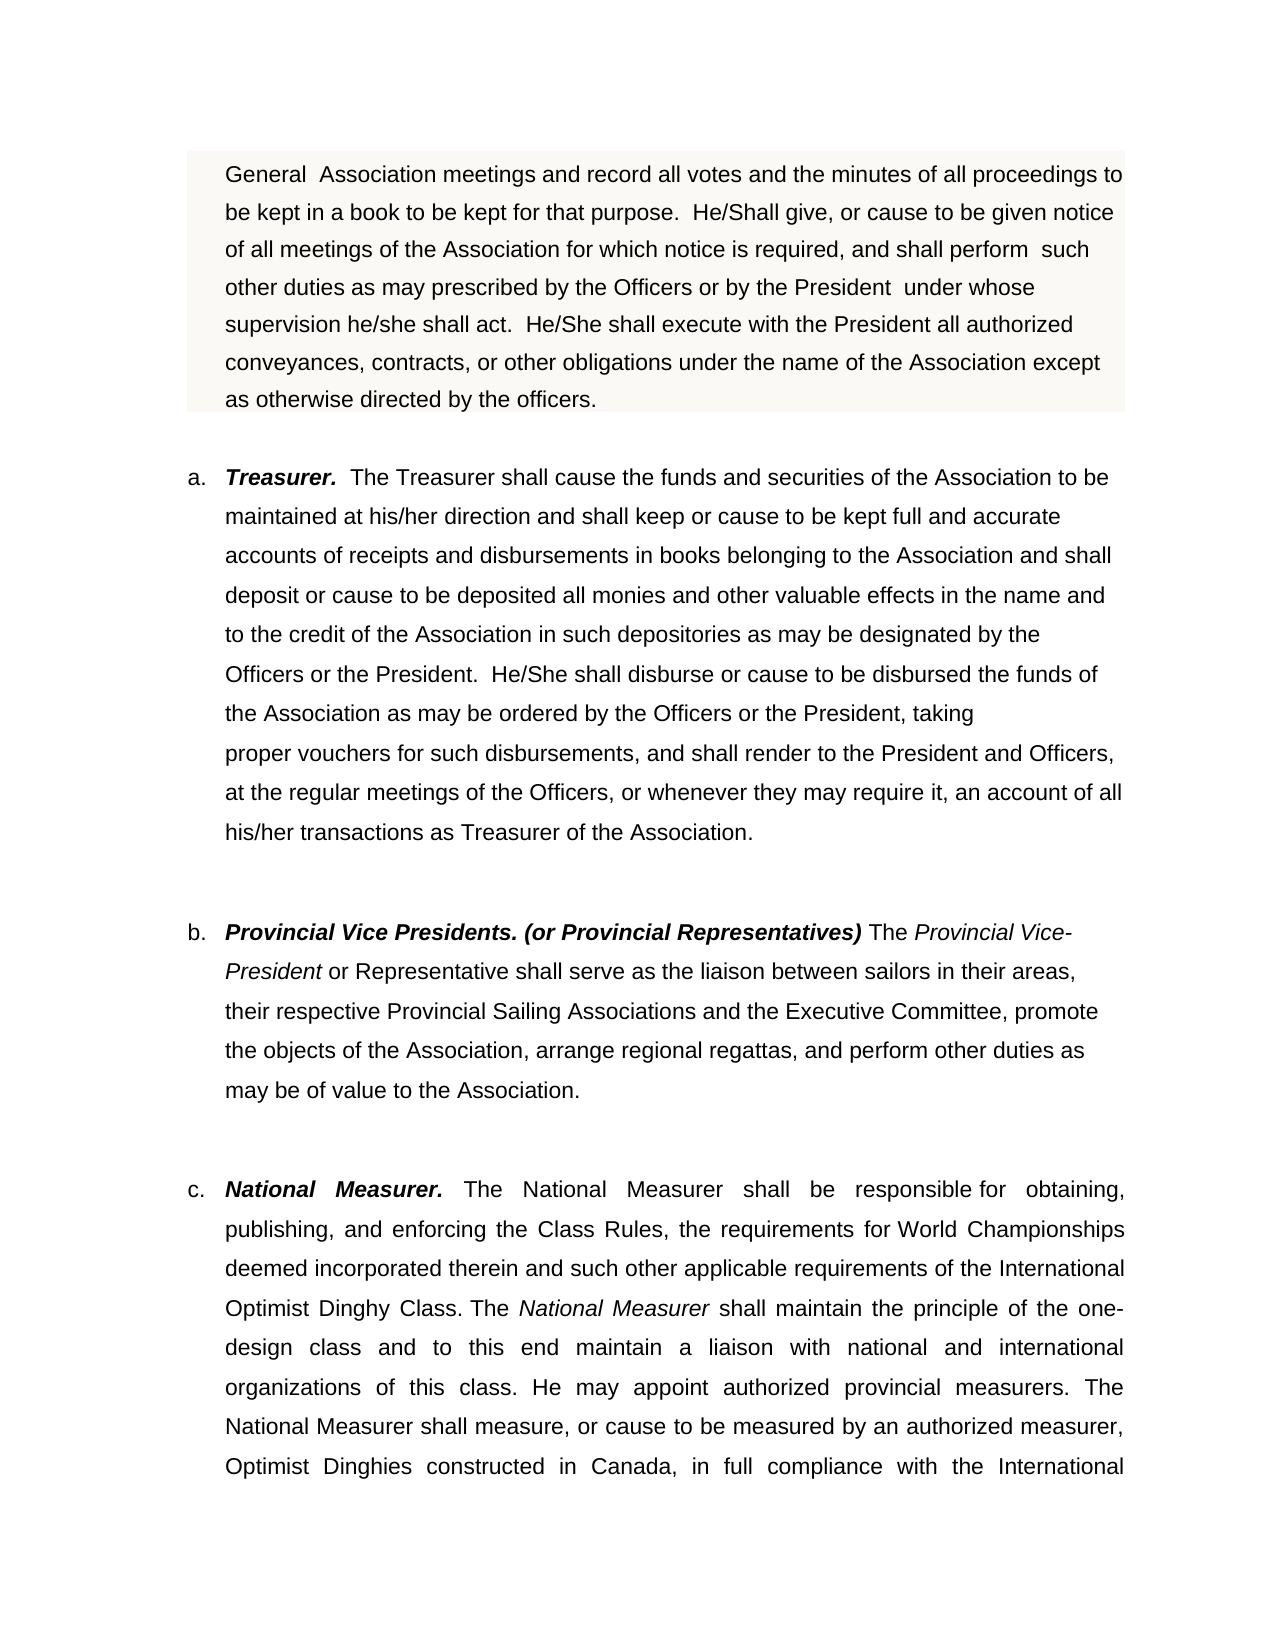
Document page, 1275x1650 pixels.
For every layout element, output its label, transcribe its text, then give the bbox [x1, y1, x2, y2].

list Treasurer. The Treasurer shall cause the funds and securities of the Association to be maintained at his/her direction and shall keep or cause to be kept full and accurate accounts of receipts and disbursements in books belonging to the Association and shall deposit or cause to be deposited all monies and other valuable effects in the name and to the credit of the Association in such depositories as may be designated by the Officers or the President. He/She shall disburse or cause to be disbursed the funds of the Association as may be ordered by the Officers or the President, taking proper vouchers for such disbursements, and shall render to the President and Officers, at the regular meetings of the Officers, or whenever they may require it, an account of all his/her transactions as Treasurer of the Association. [187, 463, 1125, 845]
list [187, 150, 1125, 412]
list Provincial Vice Presidents. (or Provincial Representatives) The Provincial Vice-President or Representative shall serve as the liaison between sailors in their areas, their respective Provincial Sailing Associations and the Executive Committee, promote the objects of the Association, arrange regional regattas, and perform other duties as may be of value to the Association. [187, 919, 1125, 1103]
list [187, 1176, 1125, 1479]
